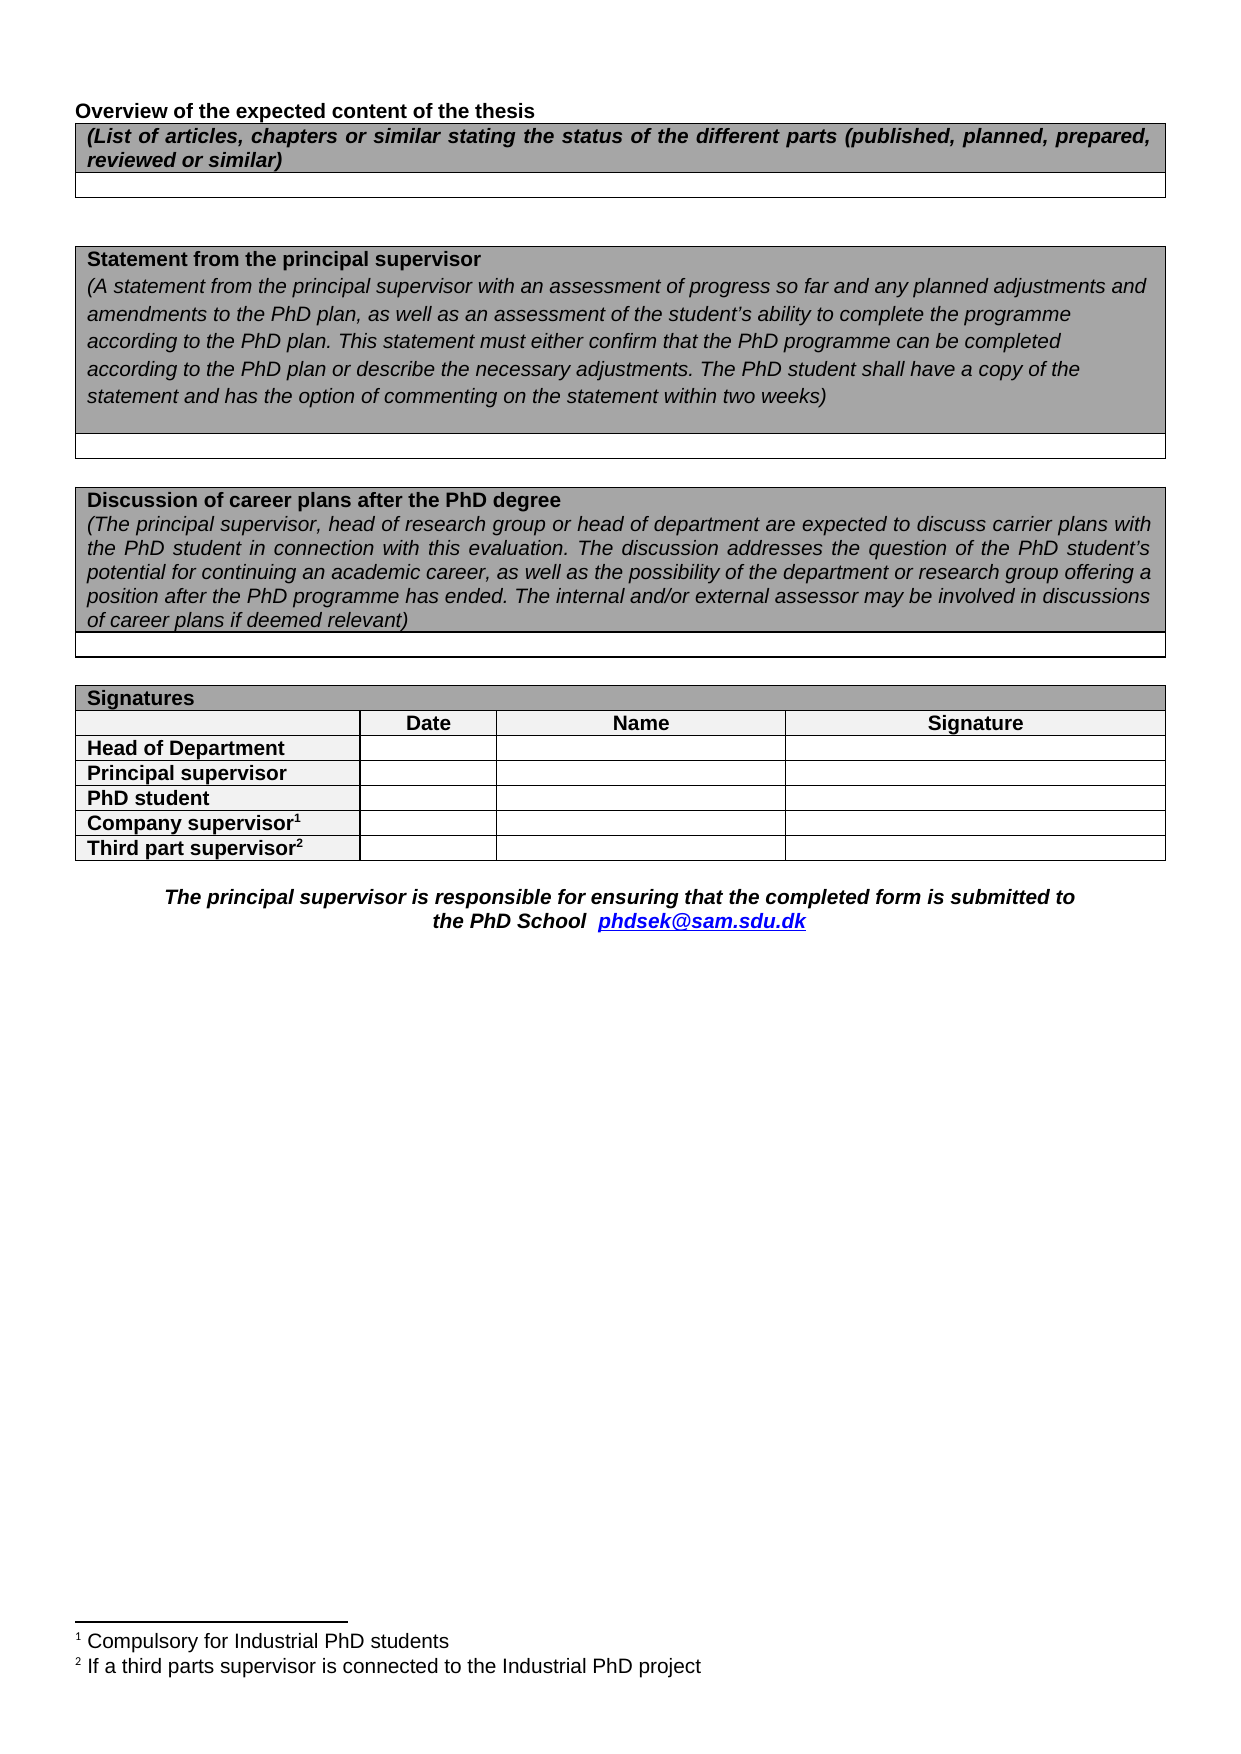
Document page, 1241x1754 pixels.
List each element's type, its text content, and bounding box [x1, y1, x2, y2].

table_cell [786, 786, 1165, 810]
table_cell [497, 761, 785, 785]
table_cell Third part supervisor [76, 836, 359, 860]
table_header Discussion of career plans after the PhD degree (The principal supervisor, head of research group or head of department are expected to discuss carrier plans with the PhD student in connection with this evaluation. The discussion addresses the question of the PhD student’s potential for continuing an academic career, as well as the possibility of the department or research group offering a position after the PhD programme has ended. The internal and/or external assessor may be involved in discussions of career plans if deemed relevant) [76, 488, 1165, 631]
table_cell PhD student [76, 786, 359, 810]
table_cell [76, 633, 1165, 656]
table_cell [361, 761, 496, 785]
table_cell [786, 811, 1165, 835]
table_header Statement from the principal supervisor (A statement from the principal supervisor with an assessment of progress so far and any planned adjustments and amendments to the PhD plan, as well as an assessment of the student’s ability to complete the programme according to the PhD plan. This statement must either confirm that the PhD programme can be completed according to the PhD plan or describe the necessary adjustments. The PhD student shall have a copy of the statement and has the option of commenting on the statement within two weeks) [76, 247, 1165, 433]
text The principal supervisor is responsible for ensuring that the completed form is submitted to [75, 861, 1165, 909]
table_cell [786, 761, 1165, 785]
table_cell [76, 434, 1165, 458]
table_cell Principal supervisor [76, 761, 359, 785]
table_cell [361, 736, 496, 760]
table_header Signatures [76, 686, 1165, 710]
table_cell Company supervisor [76, 811, 359, 835]
table_cell Date [361, 711, 496, 735]
table_cell Signature [786, 711, 1165, 735]
table_cell [361, 836, 496, 860]
text the PhD School phdsek@sam.sdu.dk [75, 909, 1165, 961]
table_cell Head of Department [76, 736, 359, 760]
table_header (List of articles, chapters or similar stating the status of the different parts (published, planned, prepared, reviewed or similar) [76, 124, 1165, 172]
table_cell [497, 836, 785, 860]
table_cell [76, 173, 1165, 197]
table_cell [497, 811, 785, 835]
table_cell [786, 836, 1165, 860]
table_cell [786, 736, 1165, 760]
table_cell [361, 786, 496, 810]
table_cell Name [497, 711, 785, 735]
text Overview of the expected content of the thesis [75, 99, 1165, 123]
table_cell [497, 786, 785, 810]
table_cell [361, 811, 496, 835]
table_cell [76, 711, 359, 735]
table_cell [497, 736, 785, 760]
